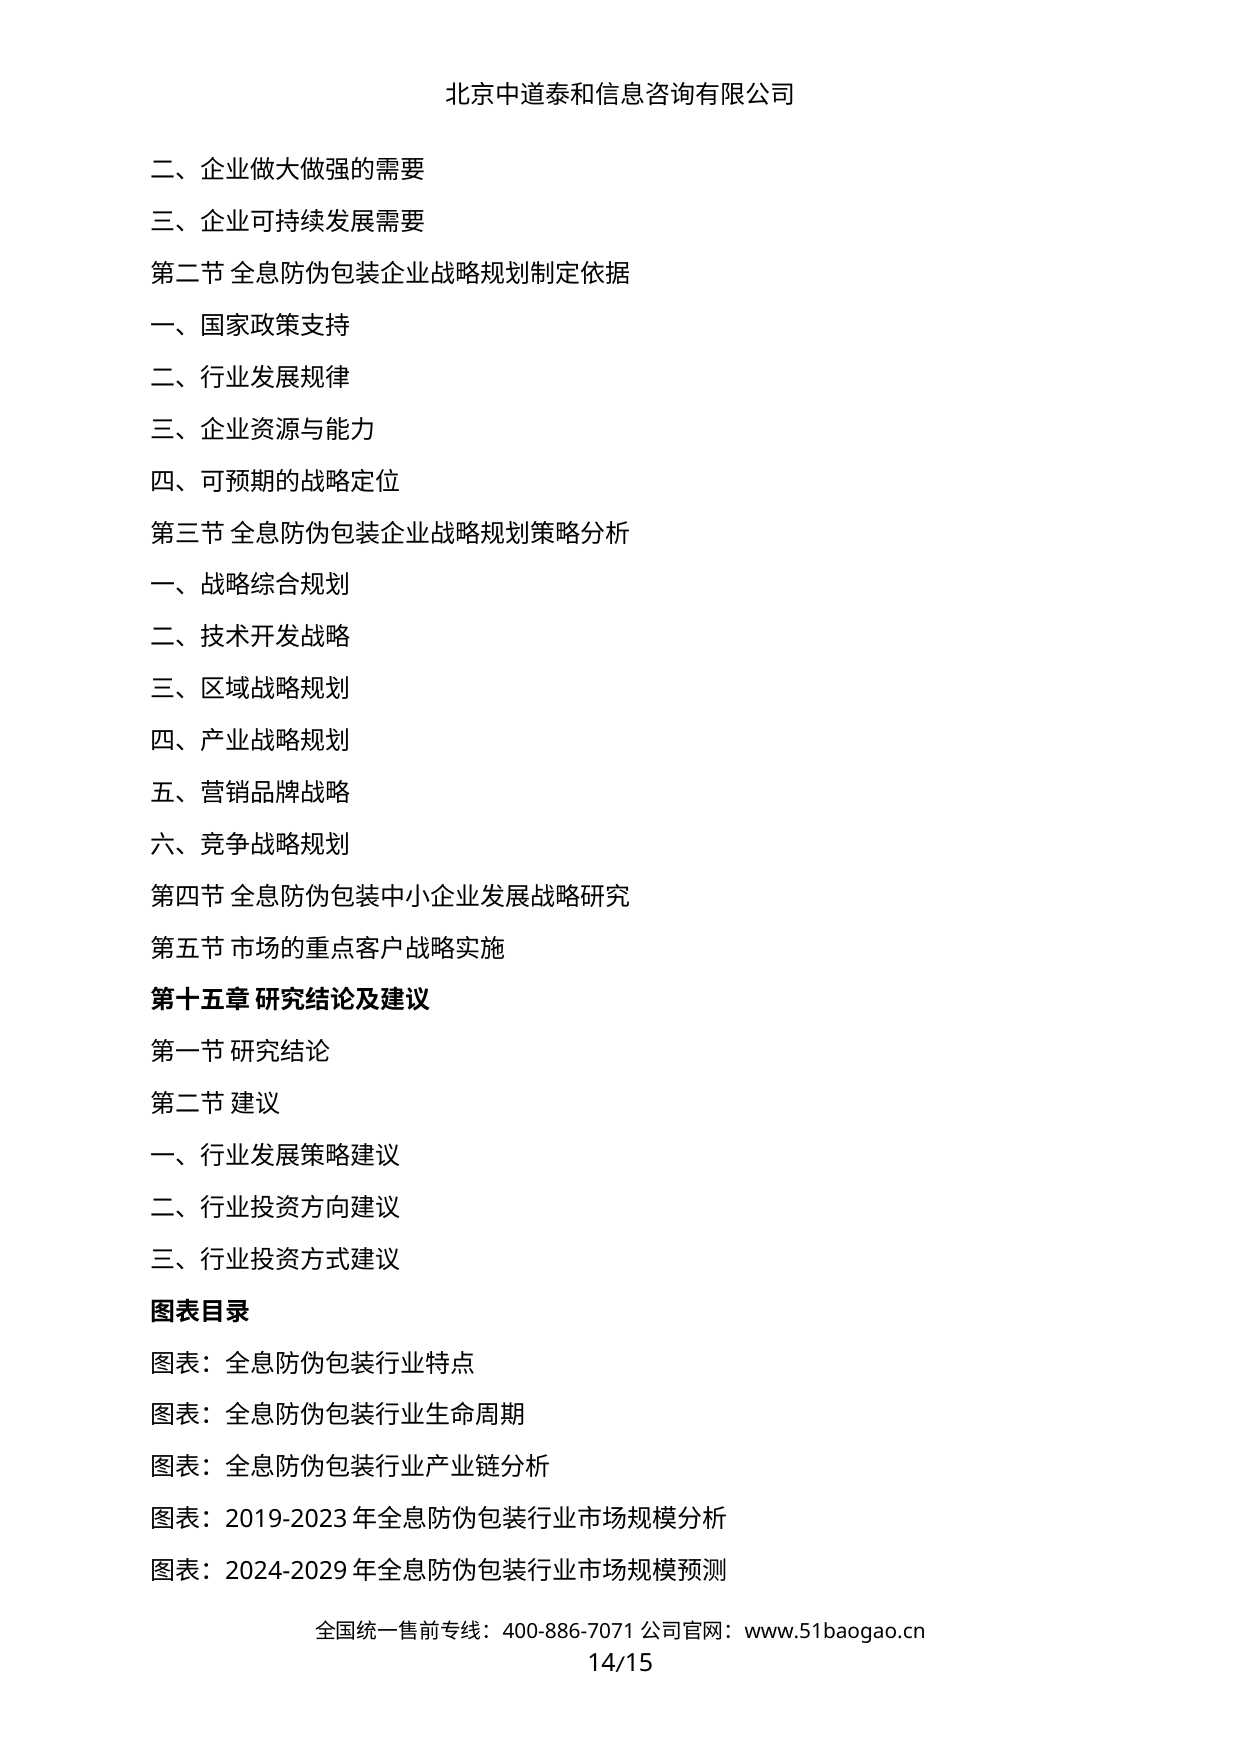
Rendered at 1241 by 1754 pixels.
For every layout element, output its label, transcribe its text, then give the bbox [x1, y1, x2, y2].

text 二、行业发展规律 [150, 357, 1090, 394]
text 二、技术开发战略 [150, 617, 1090, 653]
text 一、国家政策支持 [150, 306, 1090, 342]
text 三、行业投资方式建议 [150, 1239, 1090, 1276]
text 图表目录 [150, 1291, 1090, 1327]
text 第五节 市场的重点客户战略实施 [150, 928, 1090, 964]
text 三、企业可持续发展需要 [150, 202, 1090, 238]
text 一、战略综合规划 [150, 565, 1090, 601]
text 图表：全息防伪包装行业产业链分析 [150, 1447, 1090, 1483]
text 第二节 全息防伪包装企业战略规划制定依据 [150, 254, 1090, 290]
text 第二节 建议 [150, 1084, 1090, 1120]
text 第四节 全息防伪包装中小企业发展战略研究 [150, 876, 1090, 912]
text 五、营销品牌战略 [150, 772, 1090, 809]
text 四、可预期的战略定位 [150, 461, 1090, 497]
text 第一节 研究结论 [150, 1032, 1090, 1068]
text 三、区域战略规划 [150, 669, 1090, 705]
text 二、企业做大做强的需要 [150, 150, 1090, 186]
text 第三节 全息防伪包装企业战略规划策略分析 [150, 513, 1090, 549]
text 图表：全息防伪包装行业特点 [150, 1343, 1090, 1379]
text 图表：2019-2023年全息防伪包装行业市场规模分析 [150, 1499, 1090, 1535]
text 六、竞争战略规划 [150, 824, 1090, 861]
text 第十五章 研究结论及建议 [150, 980, 1090, 1016]
text 图表：2024-2029年全息防伪包装行业市场规模预测 [150, 1551, 1090, 1587]
text 一、行业发展策略建议 [150, 1136, 1090, 1172]
text 二、行业投资方向建议 [150, 1187, 1090, 1224]
text 四、产业战略规划 [150, 721, 1090, 757]
text 三、企业资源与能力 [150, 409, 1090, 446]
text 图表：全息防伪包装行业生命周期 [150, 1395, 1090, 1431]
